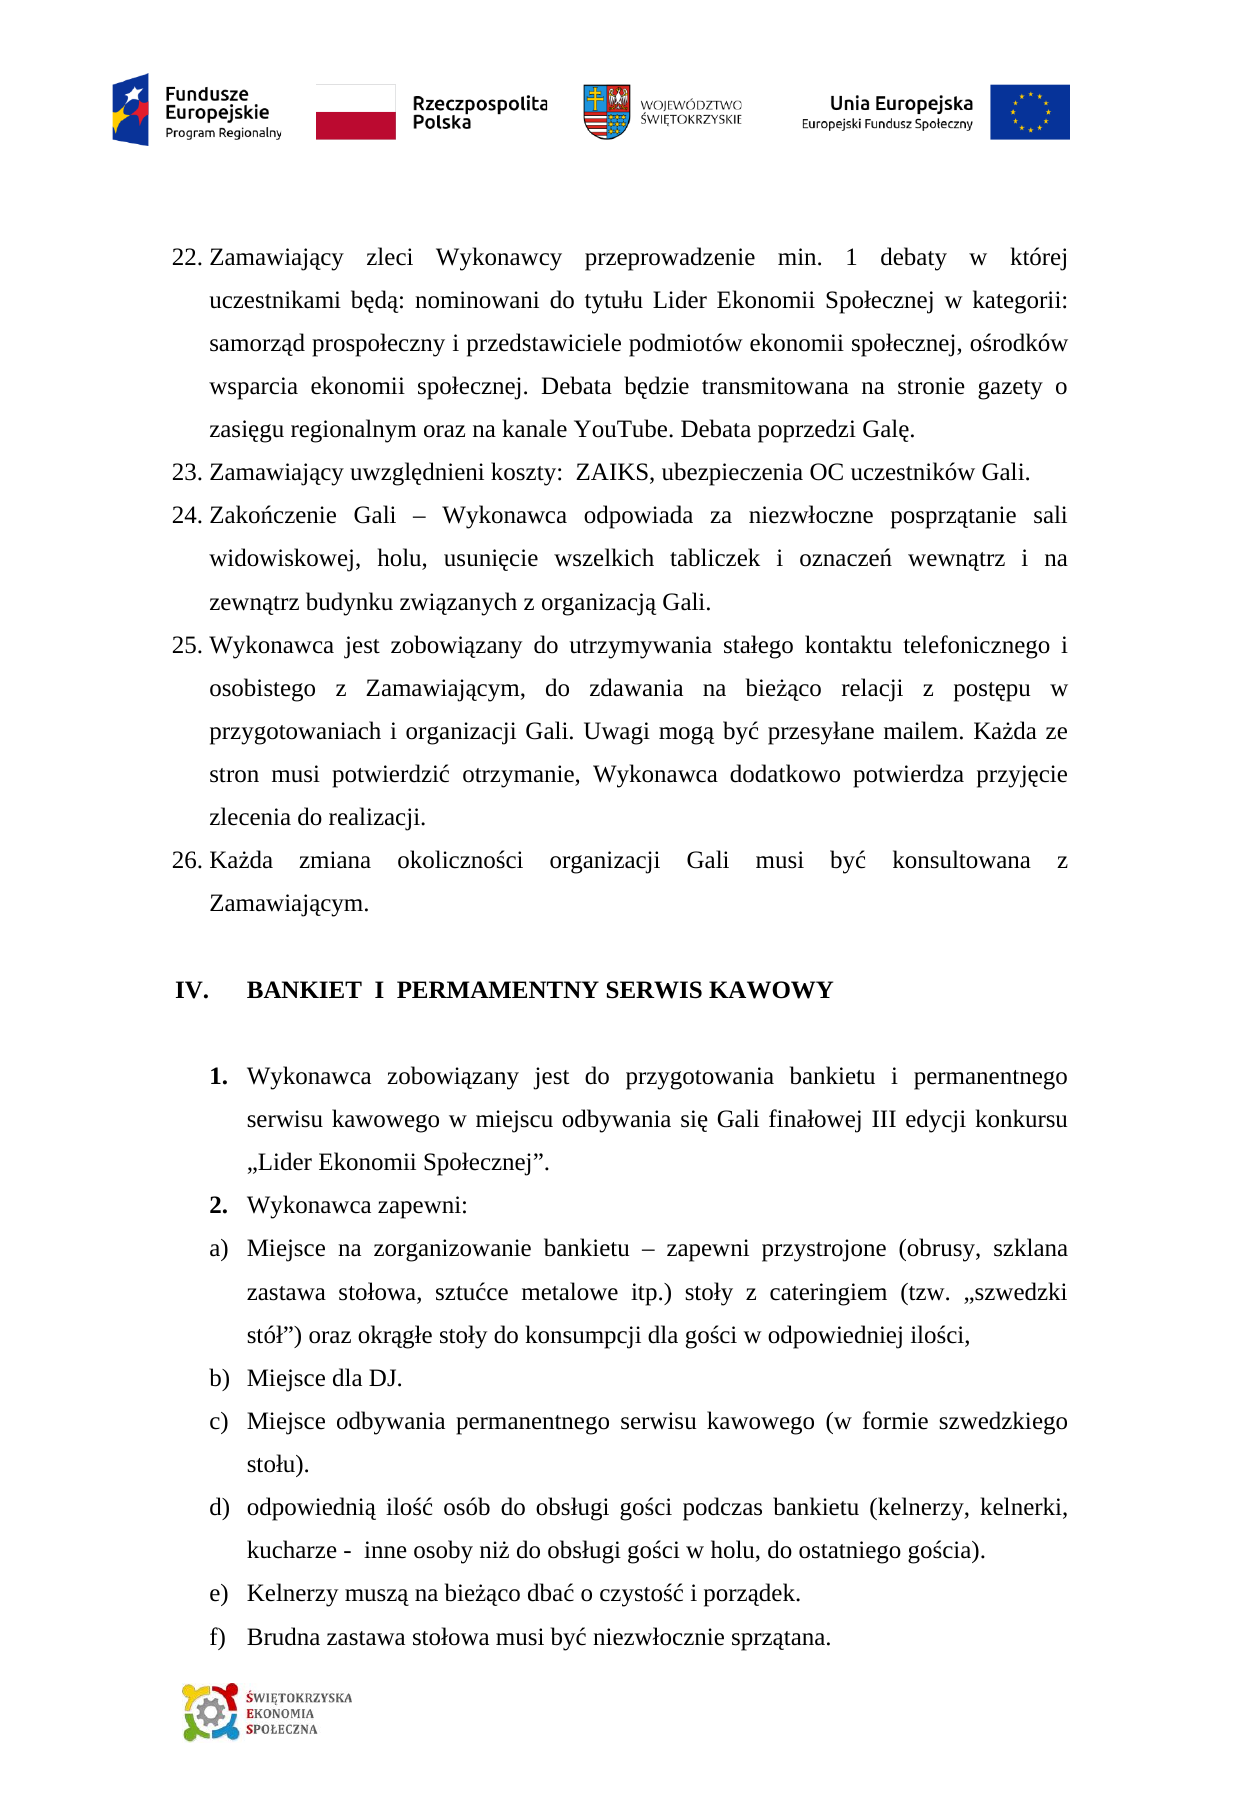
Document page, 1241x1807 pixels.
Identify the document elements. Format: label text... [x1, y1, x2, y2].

picture [316, 73, 548, 146]
list Miejsce dla DJ. [209, 1363, 1069, 1392]
picture [181, 1683, 352, 1743]
picture [583, 73, 742, 146]
list Brudna zastawa stołowa musi być niezwłocznie sprzątana. [209, 1622, 1069, 1650]
list Kelnerzy muszą na bieżąco dbać o czystość i porządek. [209, 1578, 1069, 1607]
picture [802, 73, 1070, 146]
list Zakończenie Gali – Wykonawca odpowiada za niezwłoczne posprzątanie sali widowiskowej, holu, usunięcie wszelkich tabliczek i oznaczeń wewnątrz i na zewnątrz budynku związanych z organizacją Gali. [172, 500, 1069, 615]
list Wykonawca zapewni: [209, 1190, 1069, 1219]
list Wykonawca zobowiązany jest do przygotowania bankietu i permanentnego serwisu kawowego w miejscu odbywania się Gali finałowej III edycji konkursu „Lider Ekonomii Społecznej”. [209, 1061, 1069, 1176]
list odpowiednią ilość osób do obsługi gości podczas bankietu (kelnerzy, kelnerki, kucharze - inne osoby niż do obsługi gości w holu, do ostatniego gościa). [209, 1492, 1069, 1564]
list Wykonawca jest zobowiązany do utrzymywania stałego kontaktu telefonicznego i osobistego z Zamawiającym, do zdawania na bieżąco relacji z postępu w przygotowaniach i organizacji Gali. Uwagi mogą być przesyłane mailem. Każda ze stron musi potwierdzić otrzymanie, Wykonawca dodatkowo potwierdza przyjęcie zlecenia do realizacji. [172, 630, 1069, 831]
list Zamawiający uwzględnieni koszty: ZAIKS, ubezpieczenia OC uczestników Gali. [172, 457, 1069, 486]
list Miejsce odbywania permanentnego serwisu kawowego (w formie szwedzkiego stołu). [209, 1406, 1069, 1478]
picture [112, 73, 282, 146]
list Miejsce na zorganizowanie bankietu – zapewni przystrojone (obrusy, szklana zastawa stołowa, sztućce metalowe itp.) stoły z cateringiem (tzw. „szwedzki stół”) oraz okrągłe stoły do konsumpcji dla gości w odpowiedniej ilości, [209, 1233, 1069, 1348]
list BANKIET I PERMAMENTNY SERWIS KAWOWY [209, 975, 1069, 1003]
list Każda zmiana okoliczności organizacji Gali musi być konsultowana z Zamawiającym. [172, 845, 1069, 917]
list Zamawiający zleci Wykonawcy przeprowadzenie min. 1 debaty w której uczestnikami będą: nominowani do tytułu Lider Ekonomii Społecznej w kategorii: samorząd prospołeczny i przedstawiciele podmiotów ekonomii społecznej, ośrodków wsparcia ekonomii społecznej. Debata będzie transmitowana na stronie gazety o zasięgu regionalnym oraz na kanale YouTube. Debata poprzedzi Galę. [172, 242, 1069, 443]
